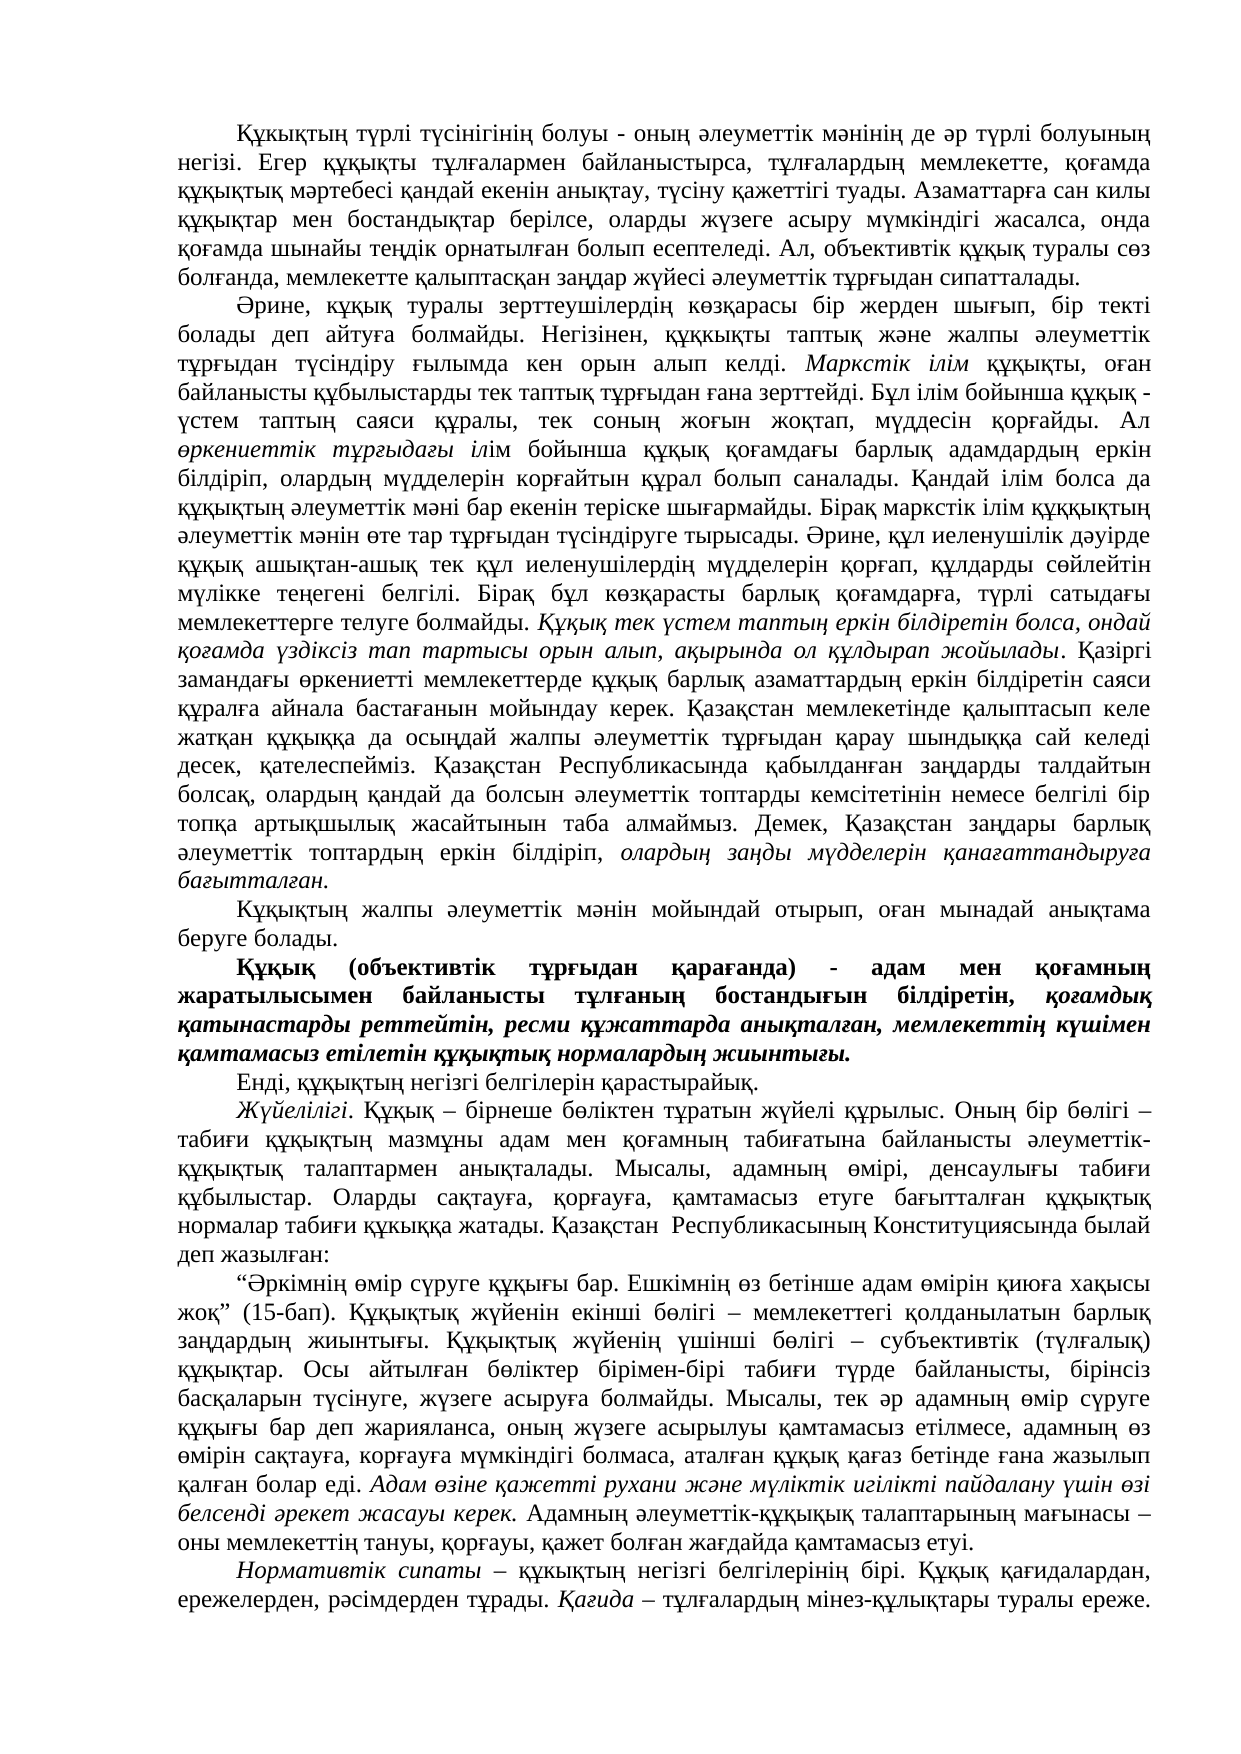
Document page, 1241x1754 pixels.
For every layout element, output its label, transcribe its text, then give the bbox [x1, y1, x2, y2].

text Енді, құқықтың негізгі белгілерін қарастырайық. [177, 1067, 1152, 1096]
text Әрине, кұқық туралы зерттеушілердің көзқарасы бір жерден шығып, бір текті болады деп айтуға болмайды. Негізінен, құқкықты таптық және жалпы әлеуметтік тұрғыдан түсіндіру ғылымда кен орын алып келді. Маркстік ілім құқықты, оған байланысты құбылыстарды тек таптық тұрғыдан ғана зерттейді. Бұл ілім бойынша құқық - үстем таптың саяси құралы, тек соның жоғын жоқтап, мүддесін қорғайды. Ал өркениеттік тұрғыдағы ілім бойынша құқық қоғамдағы барлық адамдардың еркін білдіріп, олардың мүдделерін корғайтын құрал болып саналады. Қандай ілім болса да құқықтың әлеуметтік мәні бар екенін теріске шығармайды. Бірақ маркстік ілім құққықтың әлеуметтік мәнін өте тар тұрғыдан түсіндіруге тырысады. Әрине, құл иеленушілік дәуірде құқық ашықтан-ашық тек құл иеленушілердің мүдделерін қорғап, құлдарды сөйлейтін мүлікке теңегені белгілі. Бірақ бұл көзқарасты барлық қоғамдарға, түрлі сатыдағы мемлекеттерге телуге болмайды. Құқық тек үстем таптың еркін білдіретін болса, ондай қоғамда үздіксіз тап тартысы орын алып, ақырында ол құлдырап жойылады. Қазіргі замандағы өркениетті мемлекеттерде құқық барлық азаматтардың еркін білдіретін саяси құралға айнала бастағанын мойындау керек. Қазақстан мемлекетінде қалыптасып келе жатқан құқыққа да осыңдай жалпы әлеуметтік тұрғыдан қарау шындыққа сай келеді десек, қателеспейміз. Қазақстан Республикасында қабылданған заңдарды талдайтын болсақ, олардың қандай да болсын әлеуметтік топтарды кемсітетінін немесе белгілі бір топқа артықшылық жасайтынын таба алмаймыз. Демек, Қазақстан заңдары барлық әлеуметтік топтардың еркін білдіріп, олардың заңды мүдделерін қанағаттандыруға бағытталған. [177, 291, 1152, 894]
text Құқық (объективтік тұрғыдан қарағанда) - адам мен қоғамның жаратылысымен байланысты тұлғаның бостандығын білдіретін, қоғамдық қатынастарды реттейтін, ресми құжаттарда анықталған, мемлекеттің күшімен қамтамасыз етілетін құқықтық нормалардың жиынтығы. [177, 952, 1152, 1067]
text Жүйелілігі. Құқық – бірнеше бөліктен тұратын жүйелі құрылыс. Оның бір бөлігі – табиғи құқықтың мазмұны адам мен қоғамның табиғатына байланысты әлеуметтік-құқықтық талаптармен анықталады. Мысалы, адамның өмірі, денсаулығы табиғи құбылыстар. Оларды сақтауға, қорғауға, қамтамасыз етуге бағытталған құқықтық нормалар табиғи құкыққа жатады. Қазақстан Республикасының Конституциясында былай деп жазылған: [177, 1096, 1152, 1268]
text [177, 1556, 1152, 1613]
text Кұқықтың жалпы әлеуметтік мәнін мойындай отырып, оған мынадай анықтама беруге болады. [177, 894, 1152, 952]
text “Әркімнің өмір сүруге құқығы бар. Ешкімнің өз бетінше адам өмірін қиюға хақысы жоқ” (15-бап). Құқықтық жүйенін екінші бөлігі – мемлекеттегі қолданылатын барлық заңдардың жиынтығы. Құқықтық жүйенің үшінші бөлігі – субъективтік (түлғалық) құқықтар. Осы айтылған бөліктер бірімен-бірі табиғи түрде байланысты, бірінсіз басқаларын түсінуге, жүзеге асыруға болмайды. Мысалы, тек әр адамның өмір сүруге құқығы бар деп жарияланса, оның жүзеге асырылуы қамтамасыз етілмесе, адамның өз өмірін сақтауға, корғауға мүмкіндігі болмаса, аталған құқық қағаз бетінде ғана жазылып қалған болар еді. Адам өзіне қажетті рухани және мүліктік игілікті пайдалану үшін өзі белсенді әрекет жасауы керек. Адамның әлеуметтік-құқықық талаптарының мағынасы – оны мемлекеттің тануы, қорғауы, қажет болған жағдайда қамтамасыз етуі. [177, 1268, 1152, 1556]
text Құкықтың түрлі түсінігінің болуы - оның әлеуметтік мәнінің де әр түрлі болуының негізі. Егер құқықты тұлғалармен байланыстырса, тұлғалардың мемлекетте, қоғамда құқықтық мәртебесі қандай екенін анықтау, түсіну қажеттігі туады. Азаматтарға сан килы құқықтар мен бостандықтар берілсе, оларды жүзеге асыру мүмкіндігі жасалса, онда қоғамда шынайы теңдік орнатылған болып есептеледі. Ал, объективтік құқық туралы сөз болғанда, мемлекетте қалыптасқан заңдар жүйесі әлеуметтік тұрғыдан сипатталады. [177, 118, 1152, 291]
